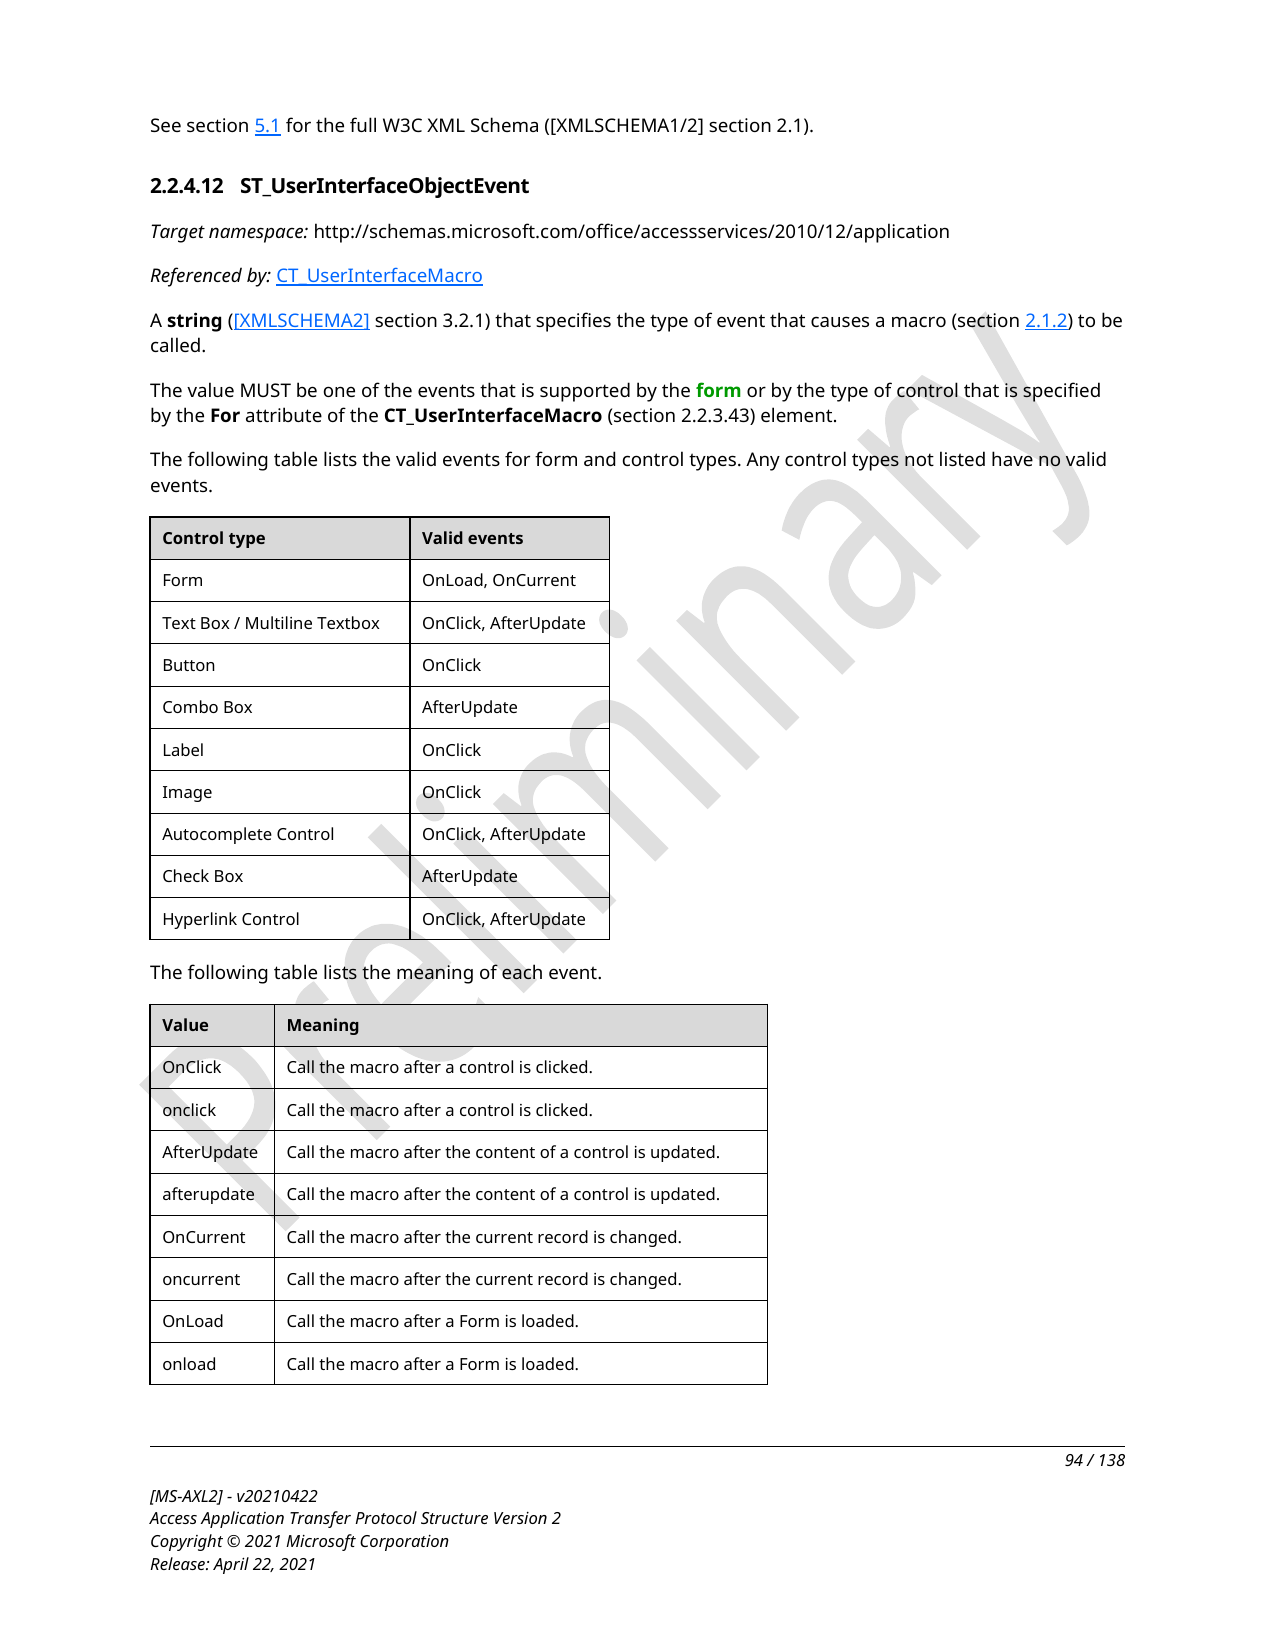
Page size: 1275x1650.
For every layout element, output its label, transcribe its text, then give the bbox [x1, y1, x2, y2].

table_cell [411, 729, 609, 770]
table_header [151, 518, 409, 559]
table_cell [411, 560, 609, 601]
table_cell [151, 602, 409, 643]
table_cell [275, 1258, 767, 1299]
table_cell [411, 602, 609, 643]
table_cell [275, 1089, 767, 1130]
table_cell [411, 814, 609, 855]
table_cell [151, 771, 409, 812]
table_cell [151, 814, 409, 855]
text Target namespace: http://schemas.microsoft.com/office/accessservices/2010/12/application [150, 218, 1125, 244]
text The following table lists the meaning of each event. [150, 959, 1125, 985]
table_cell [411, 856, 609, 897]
text A string ([XMLSCHEMA2] section 3.2.1) that specifies the type of event that causes a macro (section 2.1.2) to be called. [150, 307, 1125, 358]
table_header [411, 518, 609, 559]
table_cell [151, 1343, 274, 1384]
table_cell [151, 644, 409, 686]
subtitle ST_UserInterfaceObjectEvent [150, 171, 1125, 200]
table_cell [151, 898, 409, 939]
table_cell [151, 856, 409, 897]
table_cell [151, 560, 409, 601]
text Referenced by: CT_UserInterfaceMacro [150, 263, 1125, 288]
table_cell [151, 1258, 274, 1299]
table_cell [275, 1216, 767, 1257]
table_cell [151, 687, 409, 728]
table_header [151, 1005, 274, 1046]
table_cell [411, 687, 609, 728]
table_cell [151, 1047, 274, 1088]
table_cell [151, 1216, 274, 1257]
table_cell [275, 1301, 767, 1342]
text The following table lists the valid events for form and control types. Any control types not listed have no valid events. [150, 447, 1125, 498]
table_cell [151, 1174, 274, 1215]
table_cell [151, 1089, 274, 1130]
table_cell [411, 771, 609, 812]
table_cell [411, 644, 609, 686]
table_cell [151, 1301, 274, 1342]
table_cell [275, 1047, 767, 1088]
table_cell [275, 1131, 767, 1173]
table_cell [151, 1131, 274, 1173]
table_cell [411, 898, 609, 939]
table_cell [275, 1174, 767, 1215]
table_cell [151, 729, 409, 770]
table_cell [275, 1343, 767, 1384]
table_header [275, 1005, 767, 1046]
text See section 5.1 for the full W3C XML Schema ([XMLSCHEMA1/2] section 2.1). [150, 112, 1125, 138]
text The value MUST be one of the events that is supported by the form or by the type of control that is specified by the For attribute of the CT_UserInterfaceMacro (section 2.2.3.43) element. [150, 377, 1125, 428]
